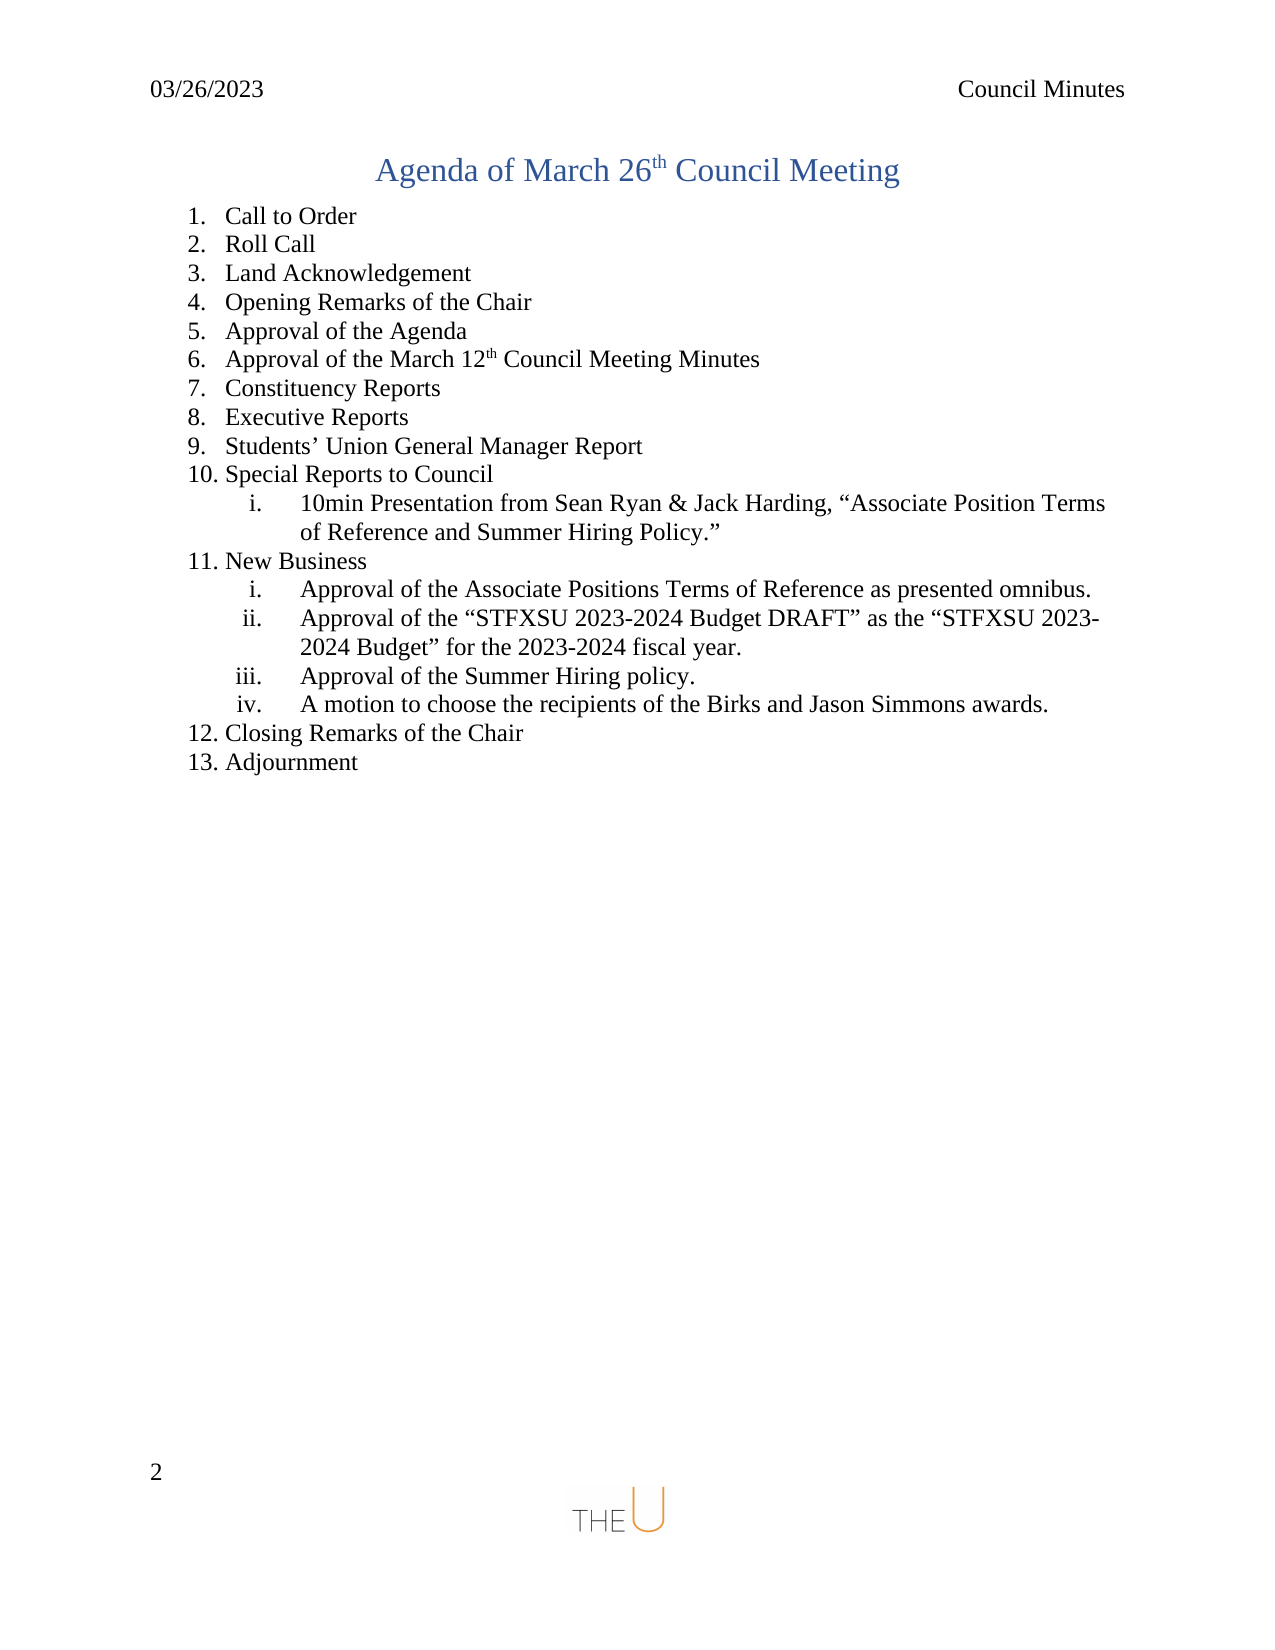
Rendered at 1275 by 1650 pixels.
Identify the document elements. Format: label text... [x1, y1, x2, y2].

list Executive Reports [187, 402, 1125, 431]
subtitle Agenda of March 26th Council Meeting [150, 150, 1125, 188]
list Closing Remarks of the Chair [187, 718, 1125, 747]
list Constituency Reports [187, 373, 1125, 402]
list Opening Remarks of the Chair [187, 287, 1125, 316]
picture [564, 1485, 674, 1534]
list Approval of the Summer Hiring policy. [262, 661, 1125, 689]
list Approval of the Agenda [187, 316, 1125, 344]
list 10min Presentation from Sean Ryan & Jack Harding, “Associate Position Terms of Reference and Summer Hiring Policy.” [262, 488, 1125, 546]
list Special Reports to Council [187, 459, 1125, 488]
list Roll Call [187, 229, 1125, 258]
list Approval of the March 12th Council Meeting Minutes [187, 344, 1125, 373]
list Call to Order [187, 201, 1125, 229]
list Land Acknowledgement [187, 258, 1125, 287]
list New Business [187, 546, 1125, 574]
list Approval of the Associate Positions Terms of Reference as presented omnibus. [262, 574, 1125, 603]
list Adjournment [187, 747, 1125, 776]
list Approval of the “STFXSU 2023-2024 Budget DRAFT” as the “STFXSU 2023-2024 Budget” for the 2023-2024 fiscal year. [262, 603, 1125, 661]
list A motion to choose the recipients of the Birks and Jason Simmons awards. [262, 689, 1125, 718]
list Students’ Union General Manager Report [187, 431, 1125, 459]
